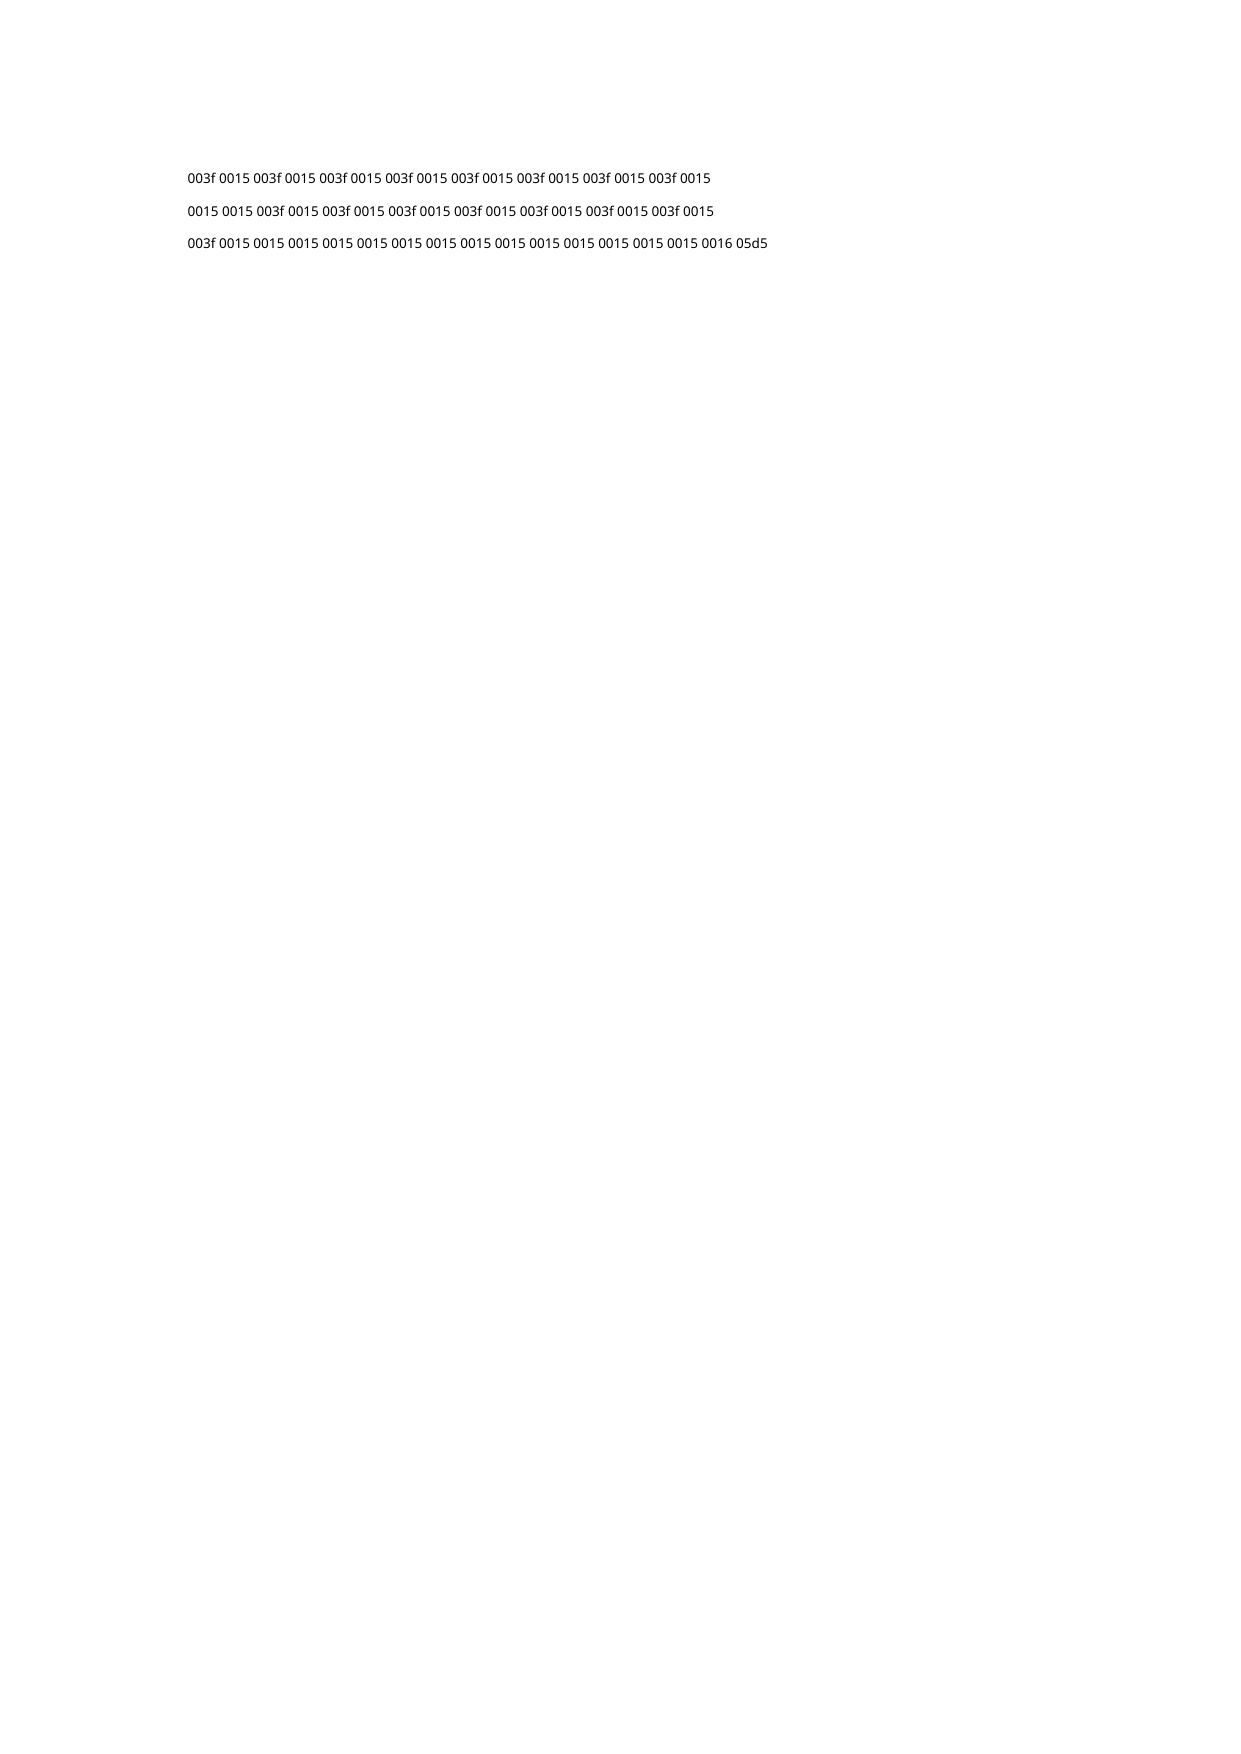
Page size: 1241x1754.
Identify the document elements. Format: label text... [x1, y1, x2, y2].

text 0015 0015 003f 0015 003f 0015 003f 0015 003f 0015 003f 0015 003f 0015 003f 0015 [187, 194, 1053, 227]
text 003f 0015 003f 0015 003f 0015 003f 0015 003f 0015 003f 0015 003f 0015 003f 0015 [187, 162, 1053, 194]
text 003f 0015 0015 0015 0015 0015 0015 0015 0015 0015 0015 0015 0015 0015 0015 0016 05d5 [187, 227, 1053, 259]
